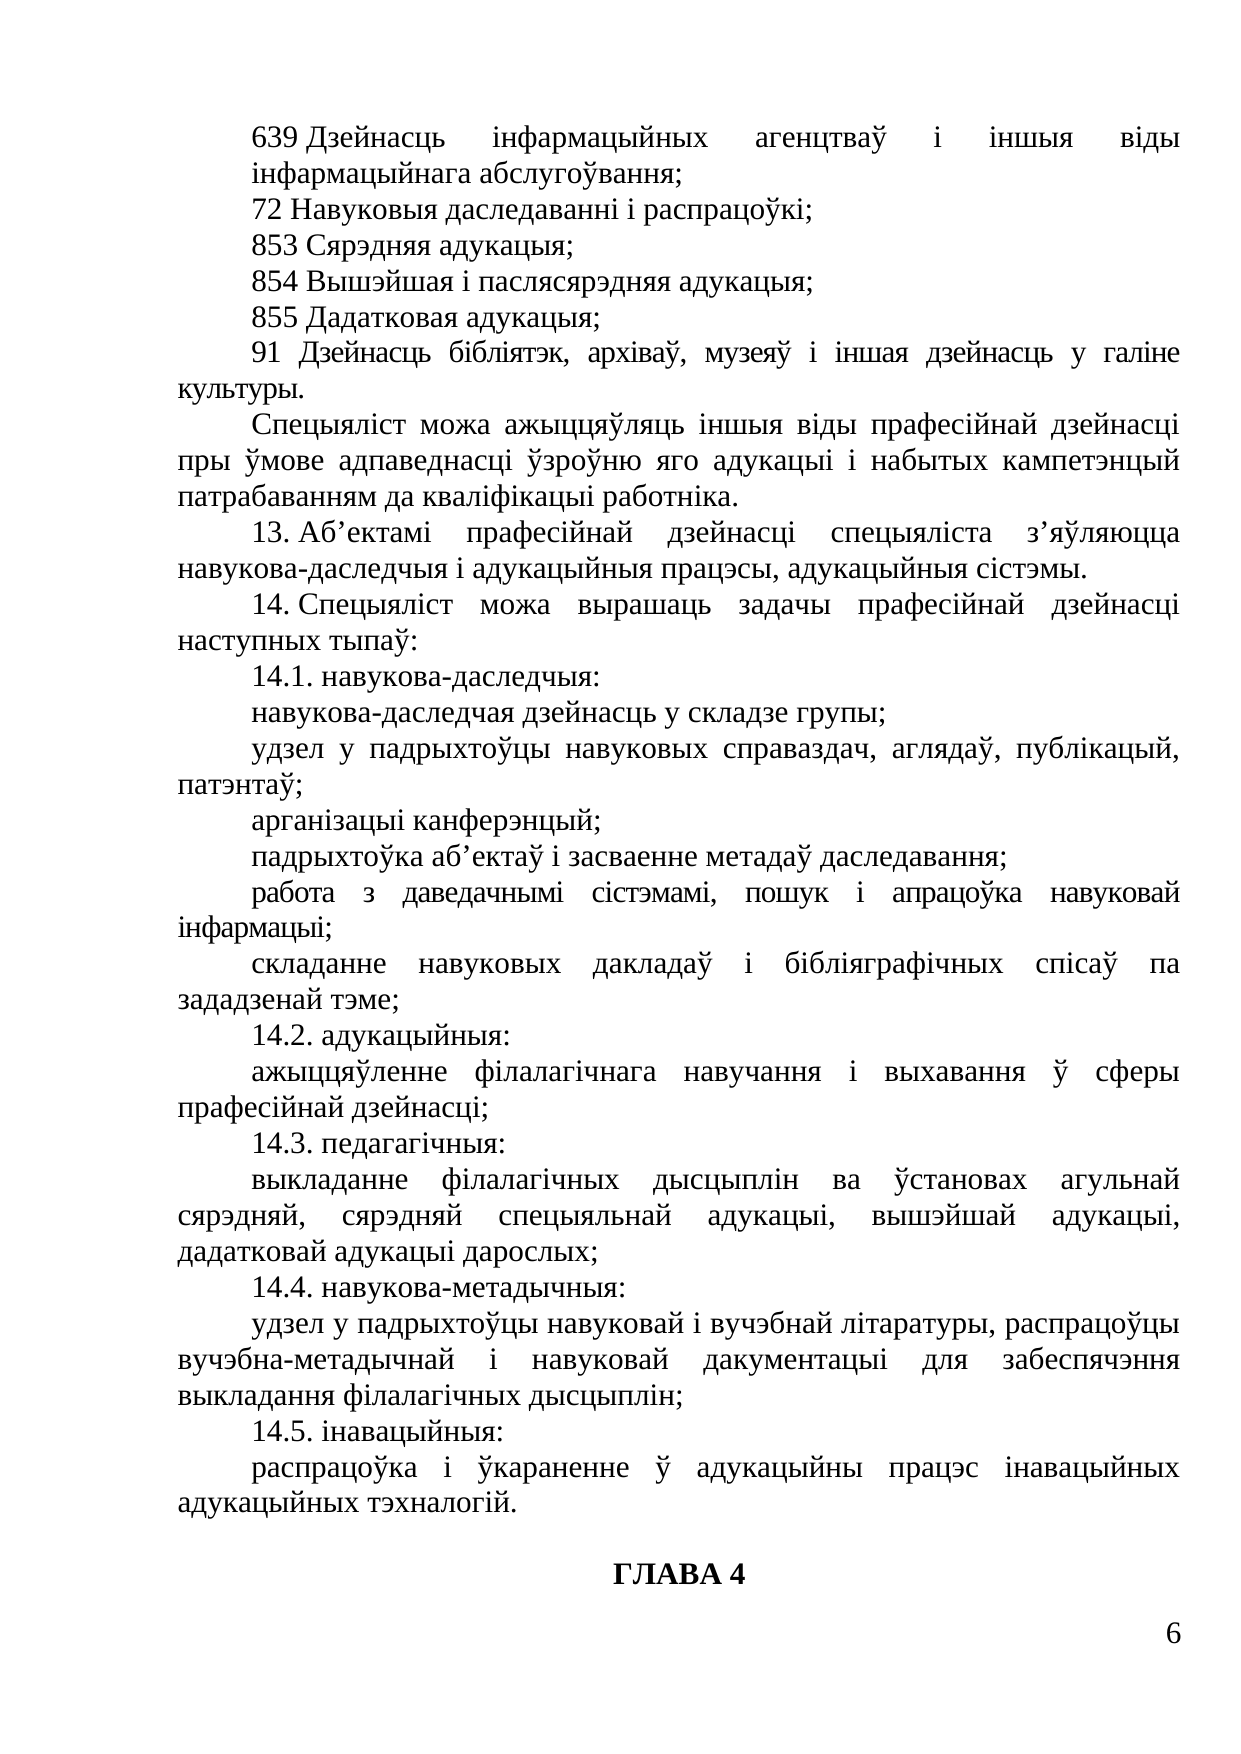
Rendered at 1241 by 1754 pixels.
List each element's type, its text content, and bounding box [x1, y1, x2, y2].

text падрыхтоўка аб’ектаў і засваенне метадаў даследавання; [177, 837, 1181, 873]
text удзел у падрыхтоўцы навуковай і вучэбнай літаратуры, распрацоўцы вучэбна-метадычнай і навуковай дакументацыі для забеспячэння выкладання філалагічных дысцыплін; [177, 1304, 1181, 1412]
text 14.4. навукова-метадычныя: [177, 1268, 1181, 1304]
text распрацоўка і ўкараненне ў адукацыйны працэс інавацыйных адукацыйных тэхналогій. [177, 1448, 1181, 1520]
text навукова-даследчая дзейнасць у складзе групы; [177, 693, 1181, 729]
text удзел у падрыхтоўцы навуковых справаздач, аглядаў, публікацый, патэнтаў; [177, 729, 1181, 801]
text арганізацыі канферэнцый; [177, 801, 1181, 837]
text Спецыяліст можа ажыццяўляць іншыя віды прафесійнай дзейнасці пры ўмове адпаведнасці ўзроўню яго адукацыі і набытых кампетэнцый патрабаванням да кваліфікацыі работніка. [177, 406, 1181, 513]
text 854 Вышэйшая і паслясярэдняя адукацыя; [251, 262, 1181, 298]
text складанне навуковых дакладаў і бібліяграфічных спісаў па зададзенай тэме; [177, 945, 1181, 1017]
text 14.3. педагагічныя: [177, 1124, 1181, 1160]
text 855 Дадатковая адукацыя; [251, 298, 1181, 334]
text ГЛАВА 4 [177, 1556, 1181, 1592]
text ажыццяўленне філалагічнага навучання і выхавання ў сферы прафесійнай дзейнасці; [177, 1052, 1181, 1124]
text работа з даведачнымі сістэмамі, пошук і апрацоўка навуковай інфармацыі; [177, 873, 1181, 945]
text 639 Дзейнасць інфармацыйных агенцтваў і іншыя віды інфармацыйнага абслугоўвання; [251, 118, 1181, 190]
text 14.5. інавацыйныя: [177, 1412, 1181, 1448]
text 853 Сярэдняя адукацыя; [251, 226, 1181, 262]
text 14.1. навукова-даследчыя: [177, 657, 1181, 693]
text 14. Спецыяліст можа вырашаць задачы прафесійнай дзейнасці наступных тыпаў: [177, 585, 1181, 657]
text выкладанне філалагічных дысцыплін ва ўстановах агульнай сярэдняй, сярэдняй спецыяльнай адукацыі, вышэйшай адукацыі, дадатковай адукацыі дарослых; [177, 1160, 1181, 1268]
text 91 Дзейнасць бібліятэк, архіваў, музеяў і іншая дзейнасць у галіне культуры. [177, 334, 1181, 406]
text 14.2. адукацыйныя: [177, 1017, 1181, 1052]
text 72 Навуковыя даследаванні і распрацоўкі; [251, 190, 1181, 226]
text 13. Аб’ектамі прафесійнай дзейнасці спецыяліста з’яўляюцца навукова-даследчыя і адукацыйныя працэсы, адукацыйныя сістэмы. [177, 513, 1181, 585]
